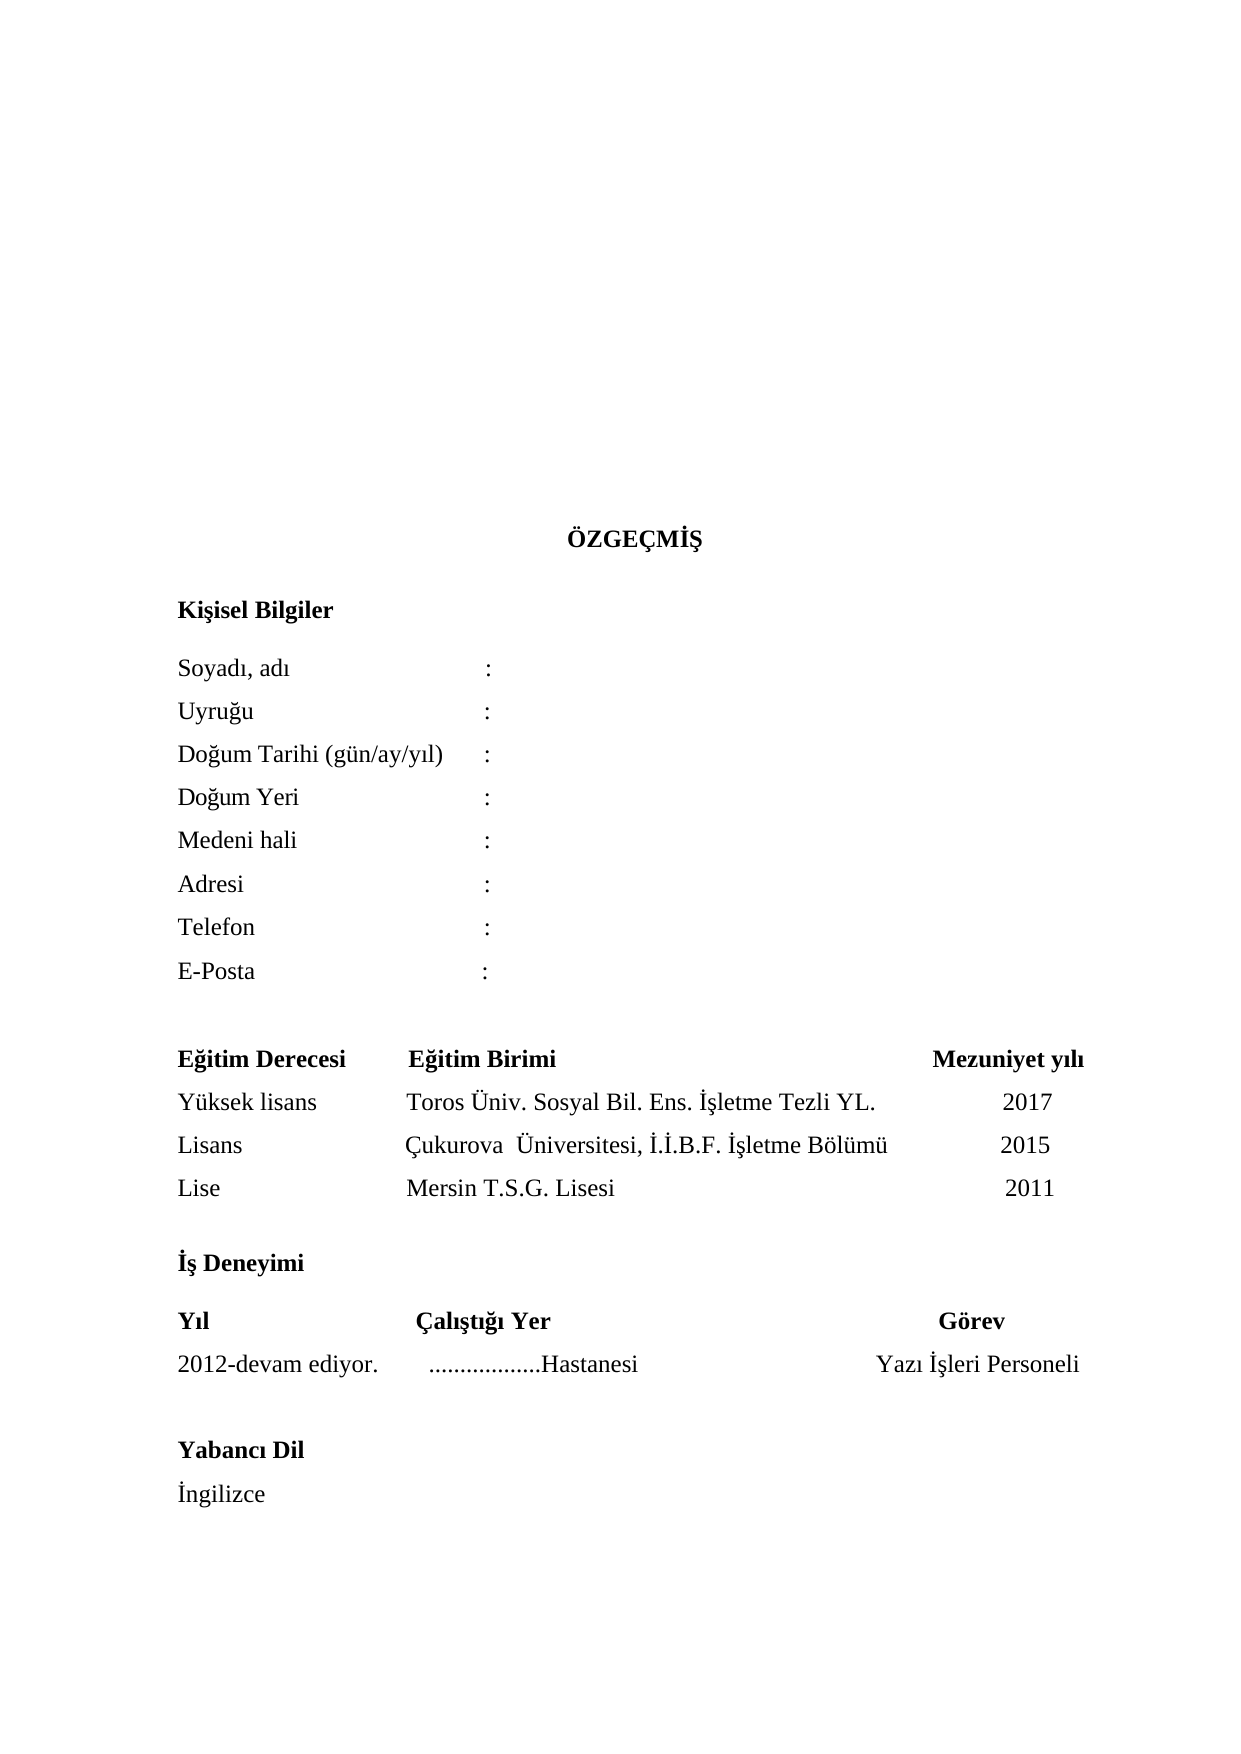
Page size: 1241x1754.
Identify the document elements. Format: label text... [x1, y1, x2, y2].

text Yabancı Dil [177, 1436, 1092, 1464]
text Eğitim Derecesi Eğitim Birimi Mezuniyet yılı [177, 1044, 1092, 1073]
text Telefon : [177, 912, 1092, 941]
text Soyadı, adı : [177, 653, 1092, 682]
text Medeni hali : [177, 826, 1092, 854]
text İş Deneyimi [177, 1248, 1092, 1277]
text Lise Mersin T.S.G. Lisesi 2011 [177, 1173, 1092, 1202]
text Adresi : [177, 869, 1092, 897]
text Uyruğu : [177, 696, 1092, 725]
text E-Posta : [177, 955, 1092, 985]
text Doğum Yeri : [177, 782, 1092, 811]
text 2012-devam ediyor. ..................Hastanesi Yazı İşleri Personeli [177, 1349, 1092, 1378]
text İngilizce [177, 1479, 1092, 1507]
text Doğum Tarihi (gün/ay/yıl) : [177, 739, 1092, 768]
text Kişisel Bilgiler [177, 596, 1092, 624]
text ÖZGEÇMİŞ [177, 524, 1092, 552]
text Yüksek lisans Toros Üniv. Sosyal Bil. Ens. İşletme Tezli YL. 2017 [177, 1087, 1092, 1116]
text Lisans Çukurova Üniversitesi, İ.İ.B.F. İşletme Bölümü 2015 [177, 1130, 1092, 1159]
text Yıl Çalıştığı Yer Görev [177, 1306, 1092, 1334]
